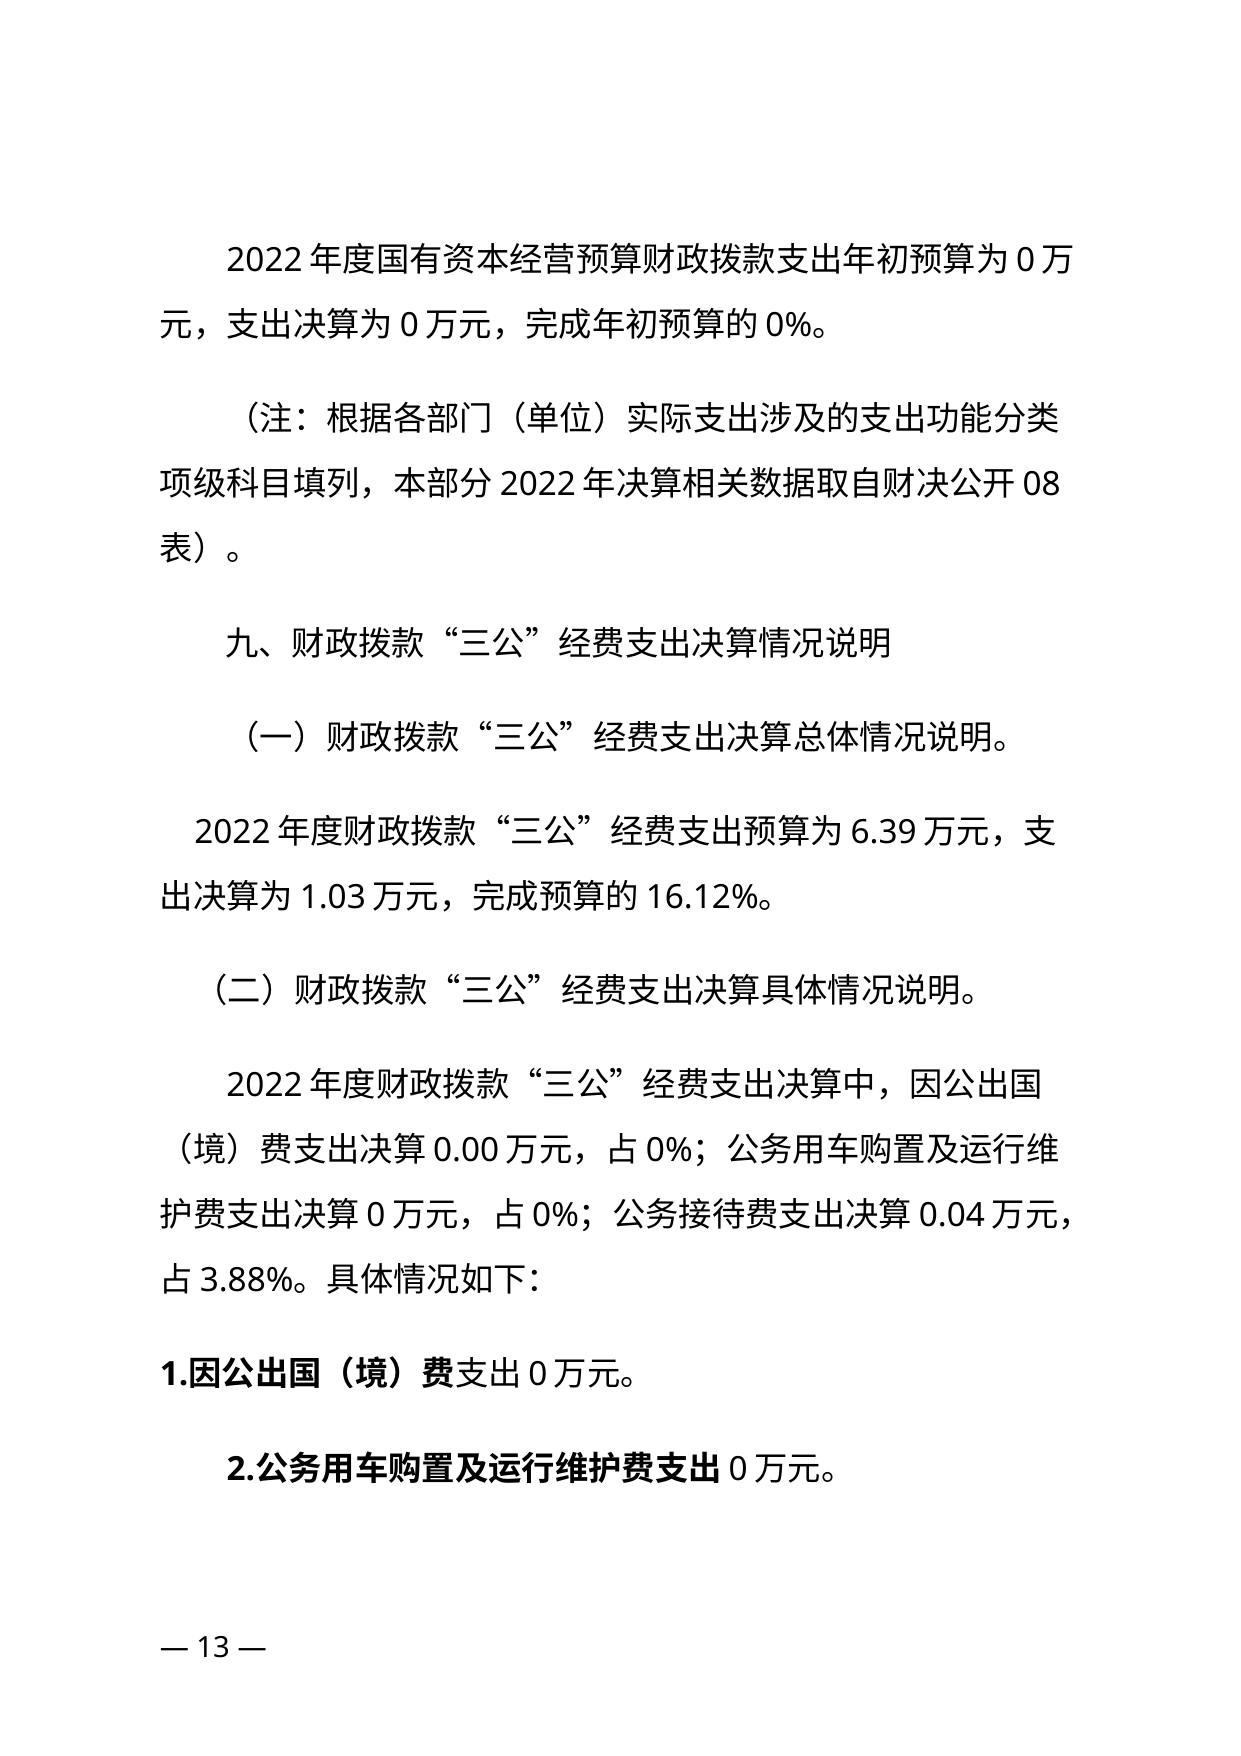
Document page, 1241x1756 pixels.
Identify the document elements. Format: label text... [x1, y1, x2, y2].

text （二）财政拨款“三公”经费支出决算具体情况说明。 [159, 956, 1081, 1021]
list 1.因公出国（境）费支出0万元。 [159, 1339, 1081, 1404]
text 2022年度财政拨款“三公”经费支出预算为6.39万元，支出决算为1.03万元，完成预算的16.12%。 [159, 796, 1081, 926]
text 2022年度国有资本经营预算财政拨款支出年初预算为0万元，支出决算为0万元，完成年初预算的0%。 [159, 225, 1081, 355]
text （注：根据各部门（单位）实际支出涉及的支出功能分类项级科目填列，本部分2022年决算相关数据取自财决公开08表）。 [159, 384, 1081, 579]
text 2022年度财政拨款“三公”经费支出决算中，因公出国（境）费支出决算0.00万元，占0%；公务用车购置及运行维护费支出决算0万元，占0%；公务接待费支出决算0.04万元，占3.88%。具体情况如下： [159, 1050, 1081, 1310]
text 2.公务用车购置及运行维护费支出0万元。 [159, 1433, 1081, 1498]
text 九、财政拨款“三公”经费支出决算情况说明 [159, 608, 1081, 673]
text （一）财政拨款“三公”经费支出决算总体情况说明。 [159, 702, 1081, 767]
